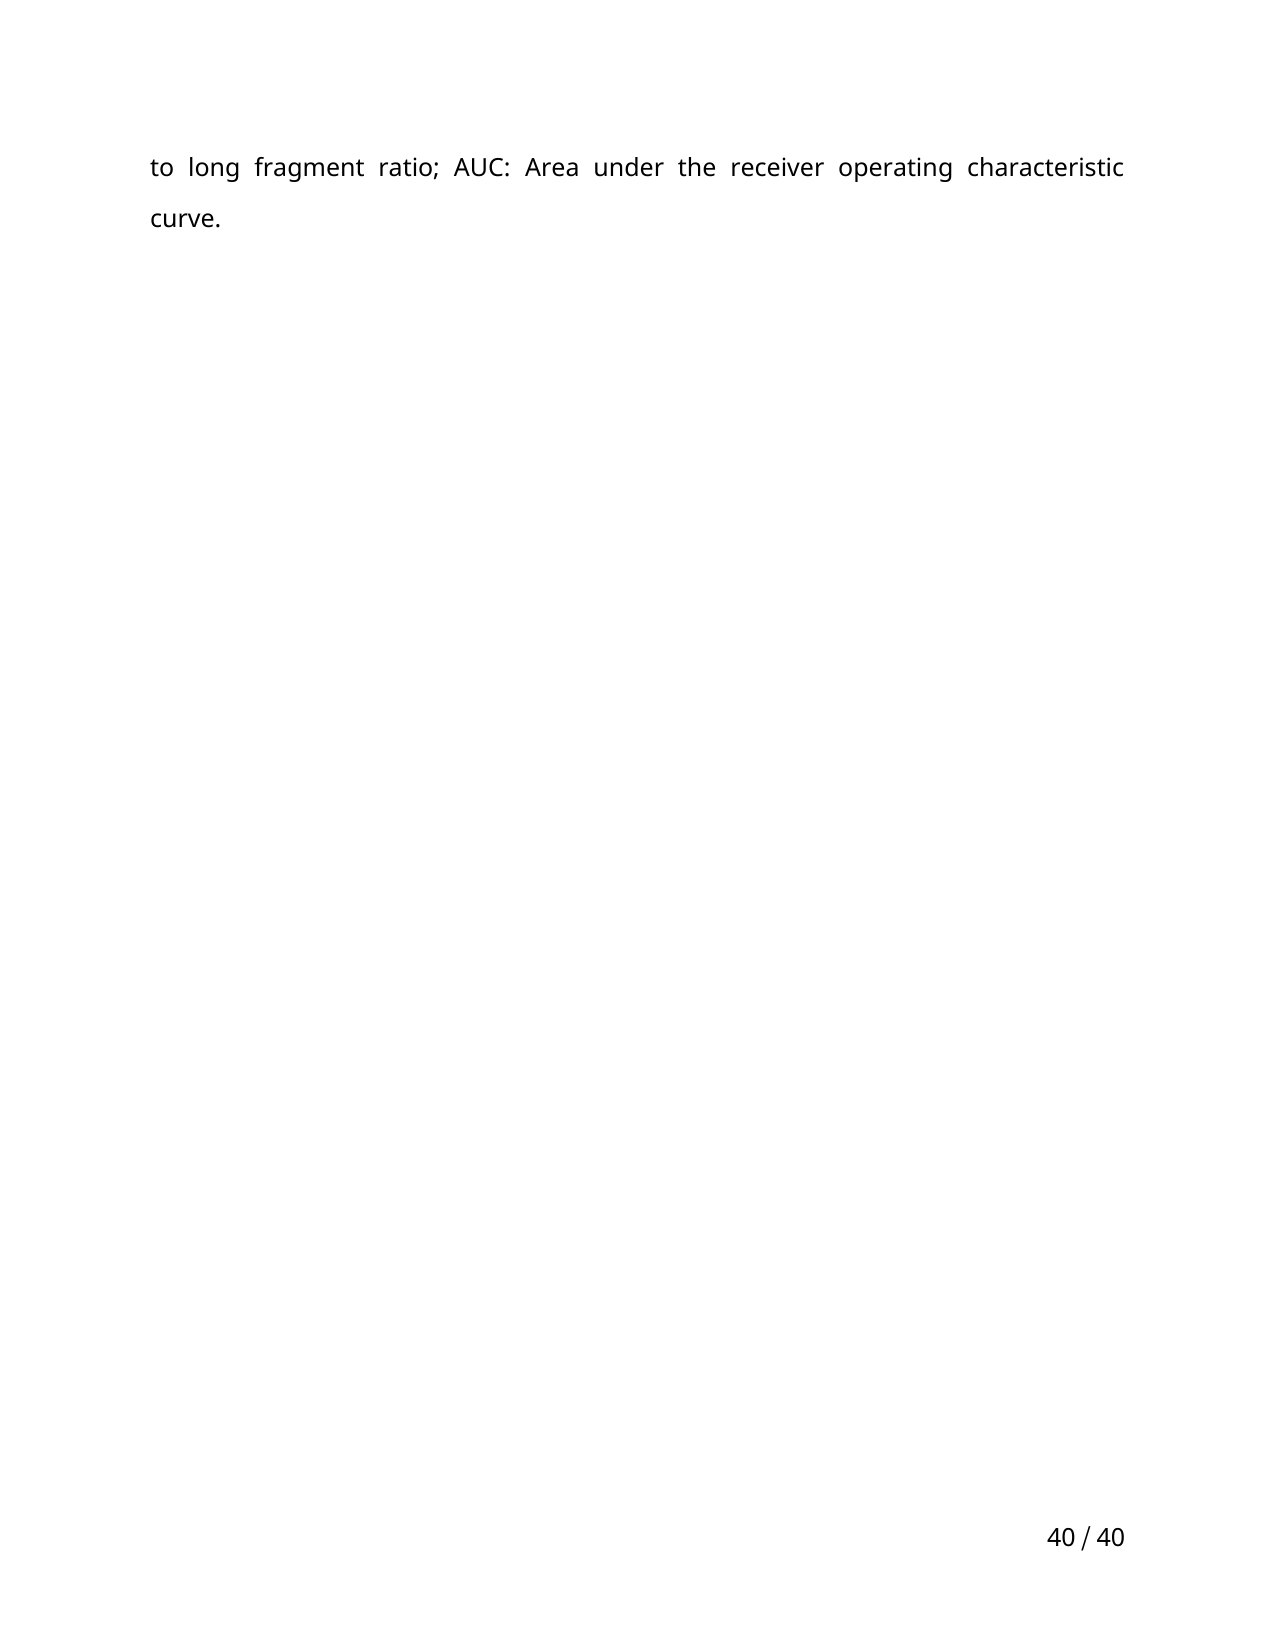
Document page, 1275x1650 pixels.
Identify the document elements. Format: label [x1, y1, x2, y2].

text [150, 150, 1125, 235]
